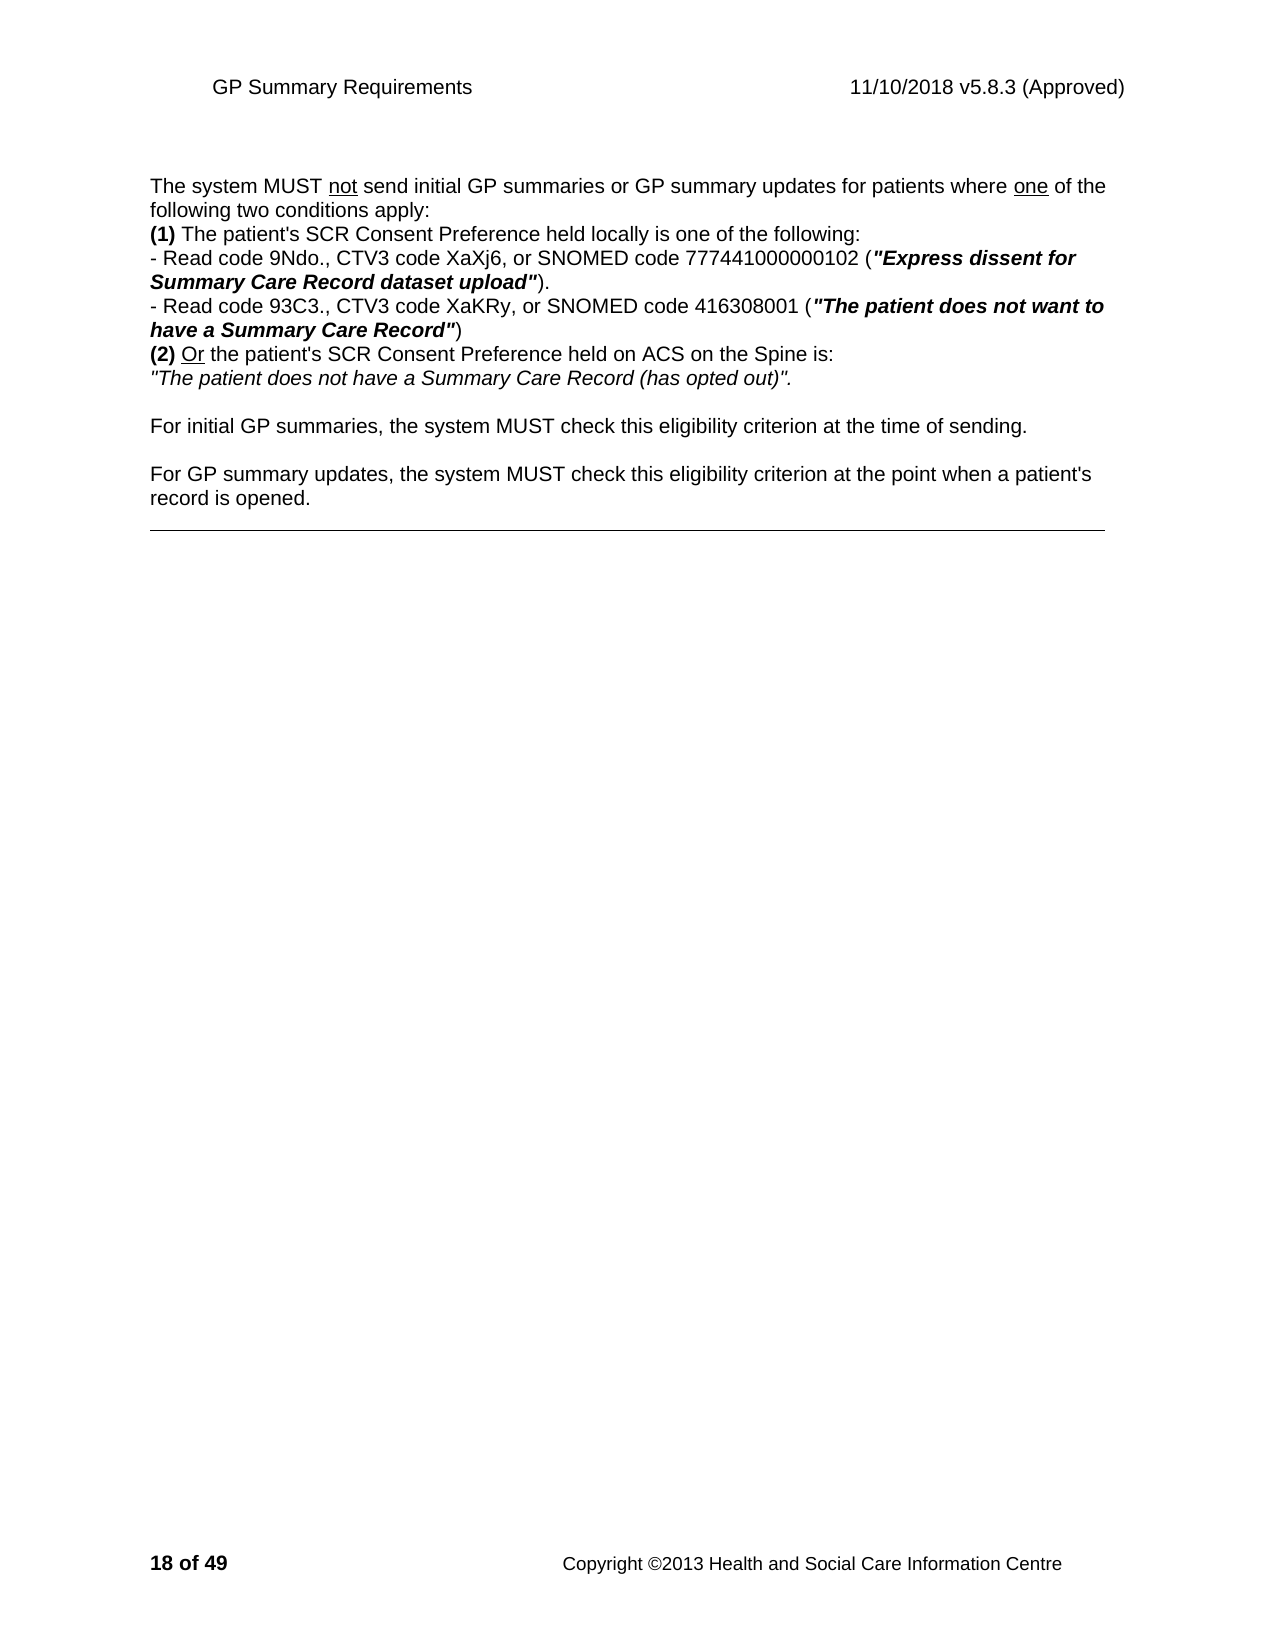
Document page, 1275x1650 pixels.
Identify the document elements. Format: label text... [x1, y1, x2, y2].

text (2) Or the patient's SCR Consent Preference held on ACS on the Spine is: [150, 342, 1125, 366]
text (1) The patient's SCR Consent Preference held locally is one of the following: [150, 222, 1125, 246]
text The system MUST not send initial GP summaries or GP summary updates for patients where one of the following two conditions apply: [150, 174, 1125, 222]
text "The patient does not have a Summary Care Record (has opted out)". [150, 366, 1125, 389]
text - Read code 9Ndo., CTV3 code XaXj6, or SNOMED code 777441000000102 ("Express dissent for Summary Care Record dataset upload"). [150, 246, 1125, 294]
text - Read code 93C3., CTV3 code XaKRy, or SNOMED code 416308001 ("The patient does not want to have a Summary Care Record") [150, 294, 1125, 342]
text For initial GP summaries, the system MUST check this eligibility criterion at the time of sending. [150, 413, 1125, 437]
text For GP summary updates, the system MUST check this eligibility criterion at the point when a patient's record is opened. [150, 461, 1125, 509]
